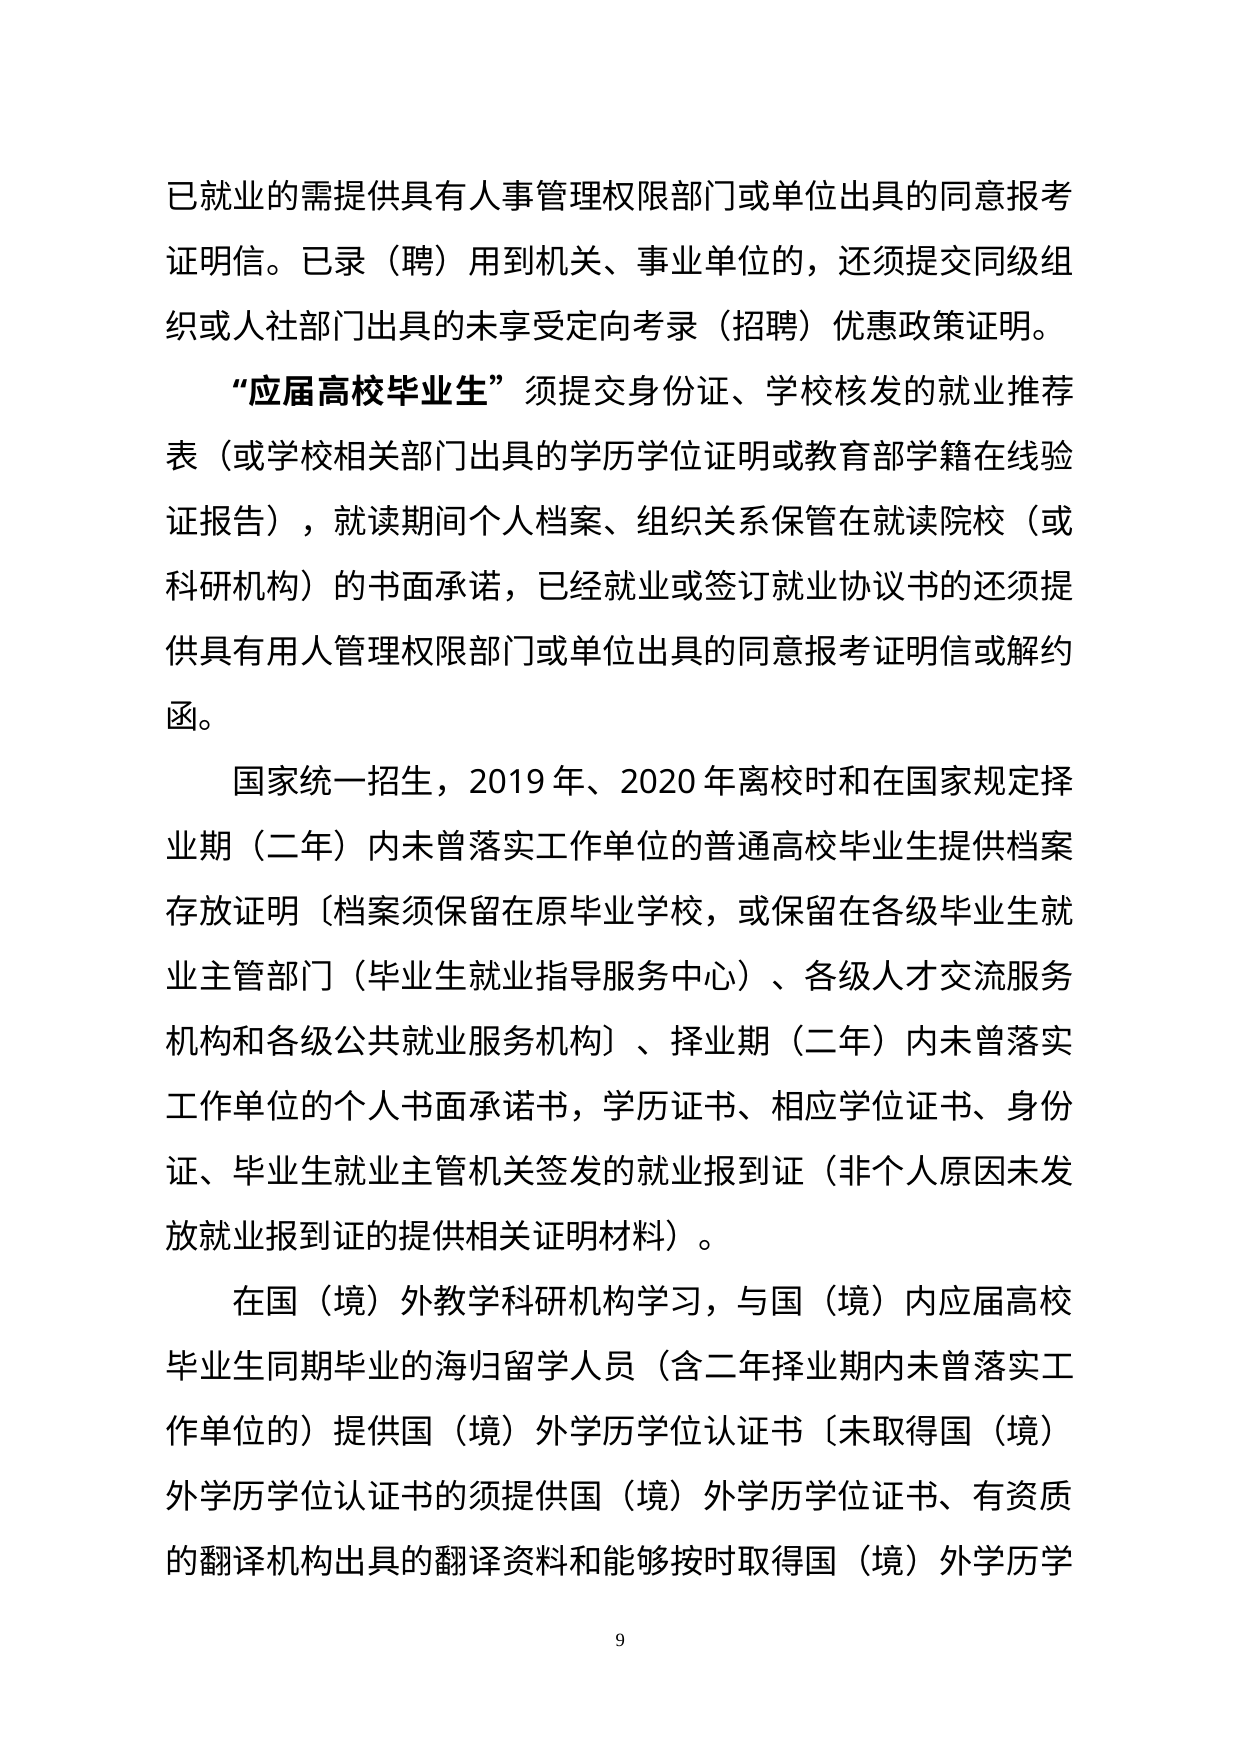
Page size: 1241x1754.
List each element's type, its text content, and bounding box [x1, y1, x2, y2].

text “应届高校毕业生”须提交身份证、学校核发的就业推荐表（或学校相关部门出具的学历学位证明或教育部学籍在线验证报告），就读期间个人档案、组织关系保管在就读院校（或科研机构）的书面承诺，已经就业或签订就业协议书的还须提供具有用人管理权限部门或单位出具的同意报考证明信或解约函。 [165, 357, 1075, 747]
text 国家统一招生，2019年、2020年离校时和在国家规定择业期（二年）内未曾落实工作单位的普通高校毕业生提供档案存放证明〔档案须保留在原毕业学校，或保留在各级毕业生就业主管部门（毕业生就业指导服务中心）、各级人才交流服务机构和各级公共就业服务机构〕、择业期（二年）内未曾落实工作单位的个人书面承诺书，学历证书、相应学位证书、身份证、毕业生就业主管机关签发的就业报到证（非个人原因未发放就业报到证的提供相关证明材料）。 [165, 747, 1075, 1267]
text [165, 162, 1075, 357]
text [165, 1267, 1075, 1592]
